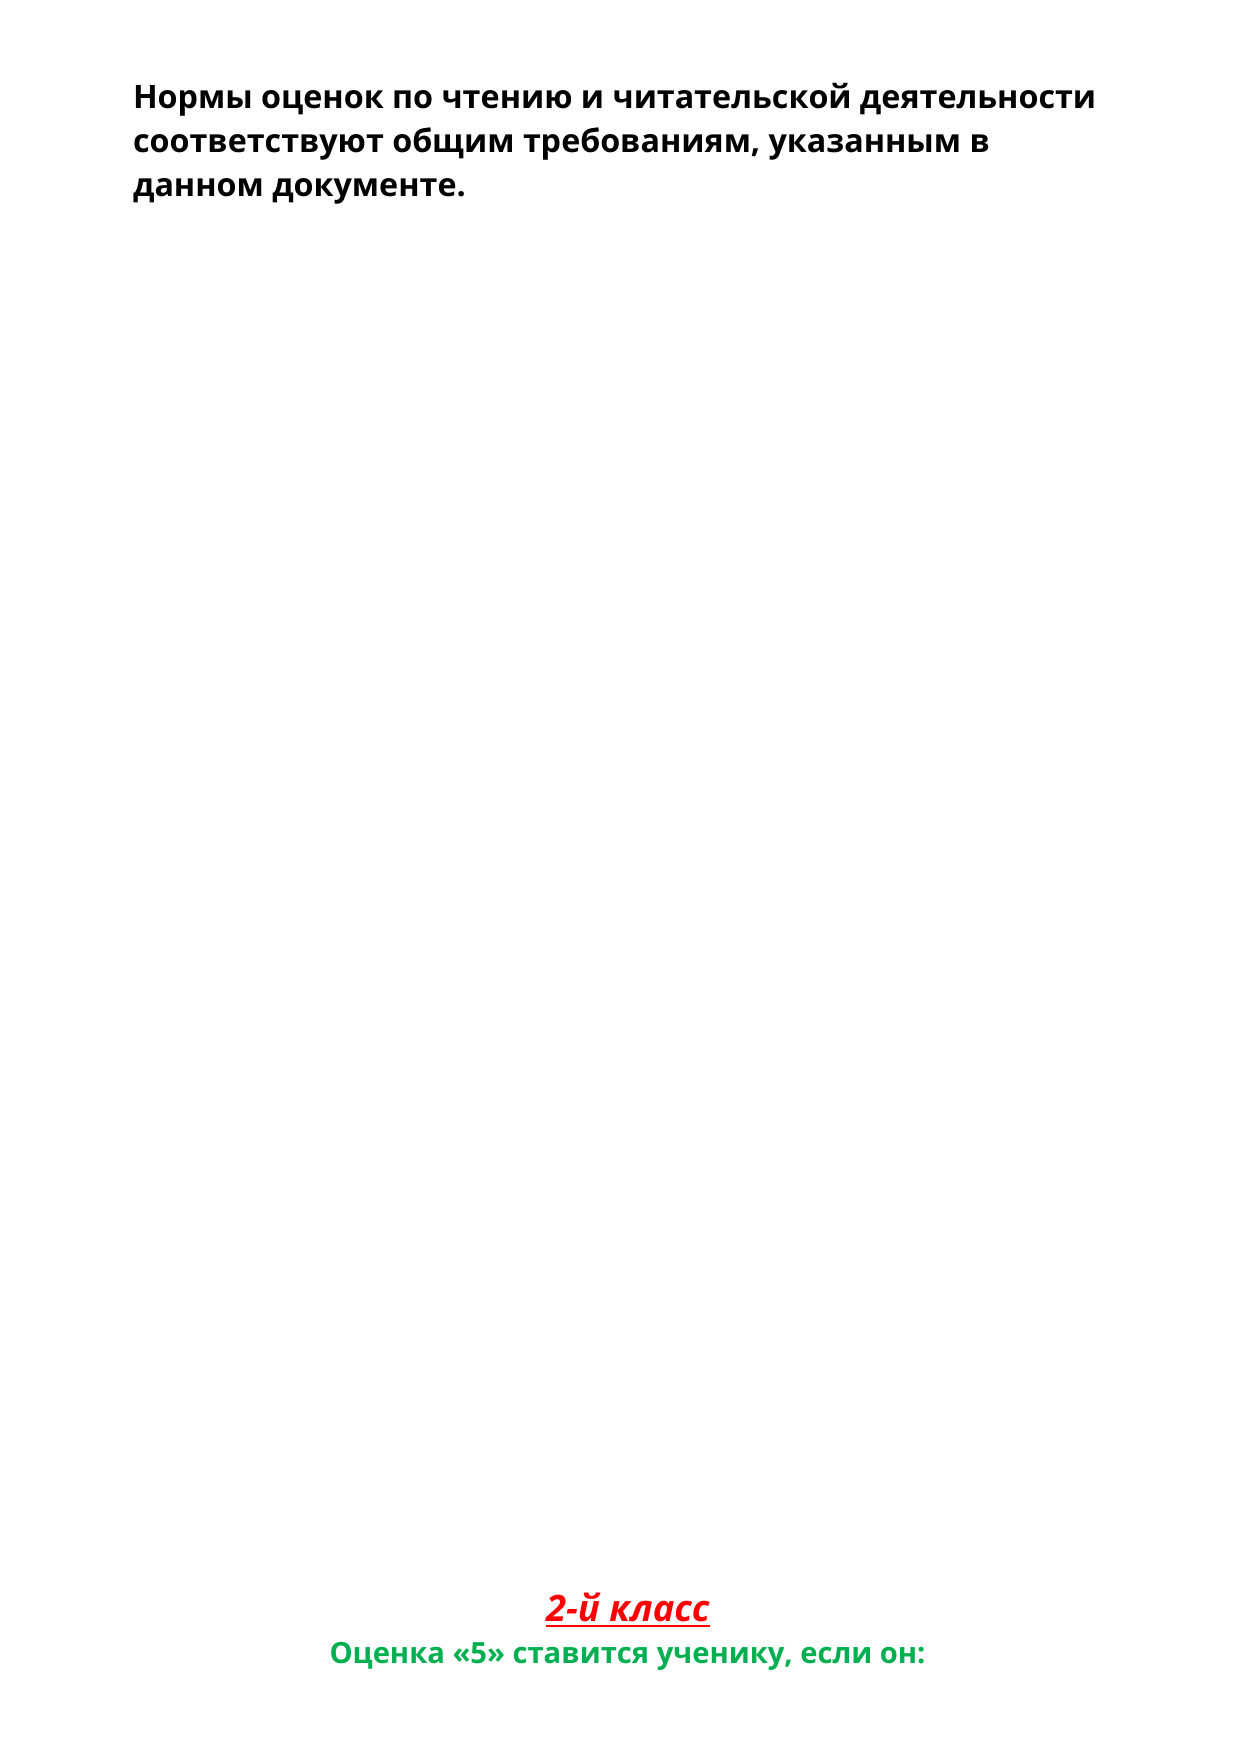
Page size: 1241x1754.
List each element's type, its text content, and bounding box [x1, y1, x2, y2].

text 2-й класс [133, 1583, 1122, 1633]
text Нормы оценок по чтению и читательской деятельности соответствуют общим требованиям, указанным в данном документе. [133, 74, 1122, 206]
text Оценка «5» ставится ученику, если он: [133, 1633, 1122, 1672]
